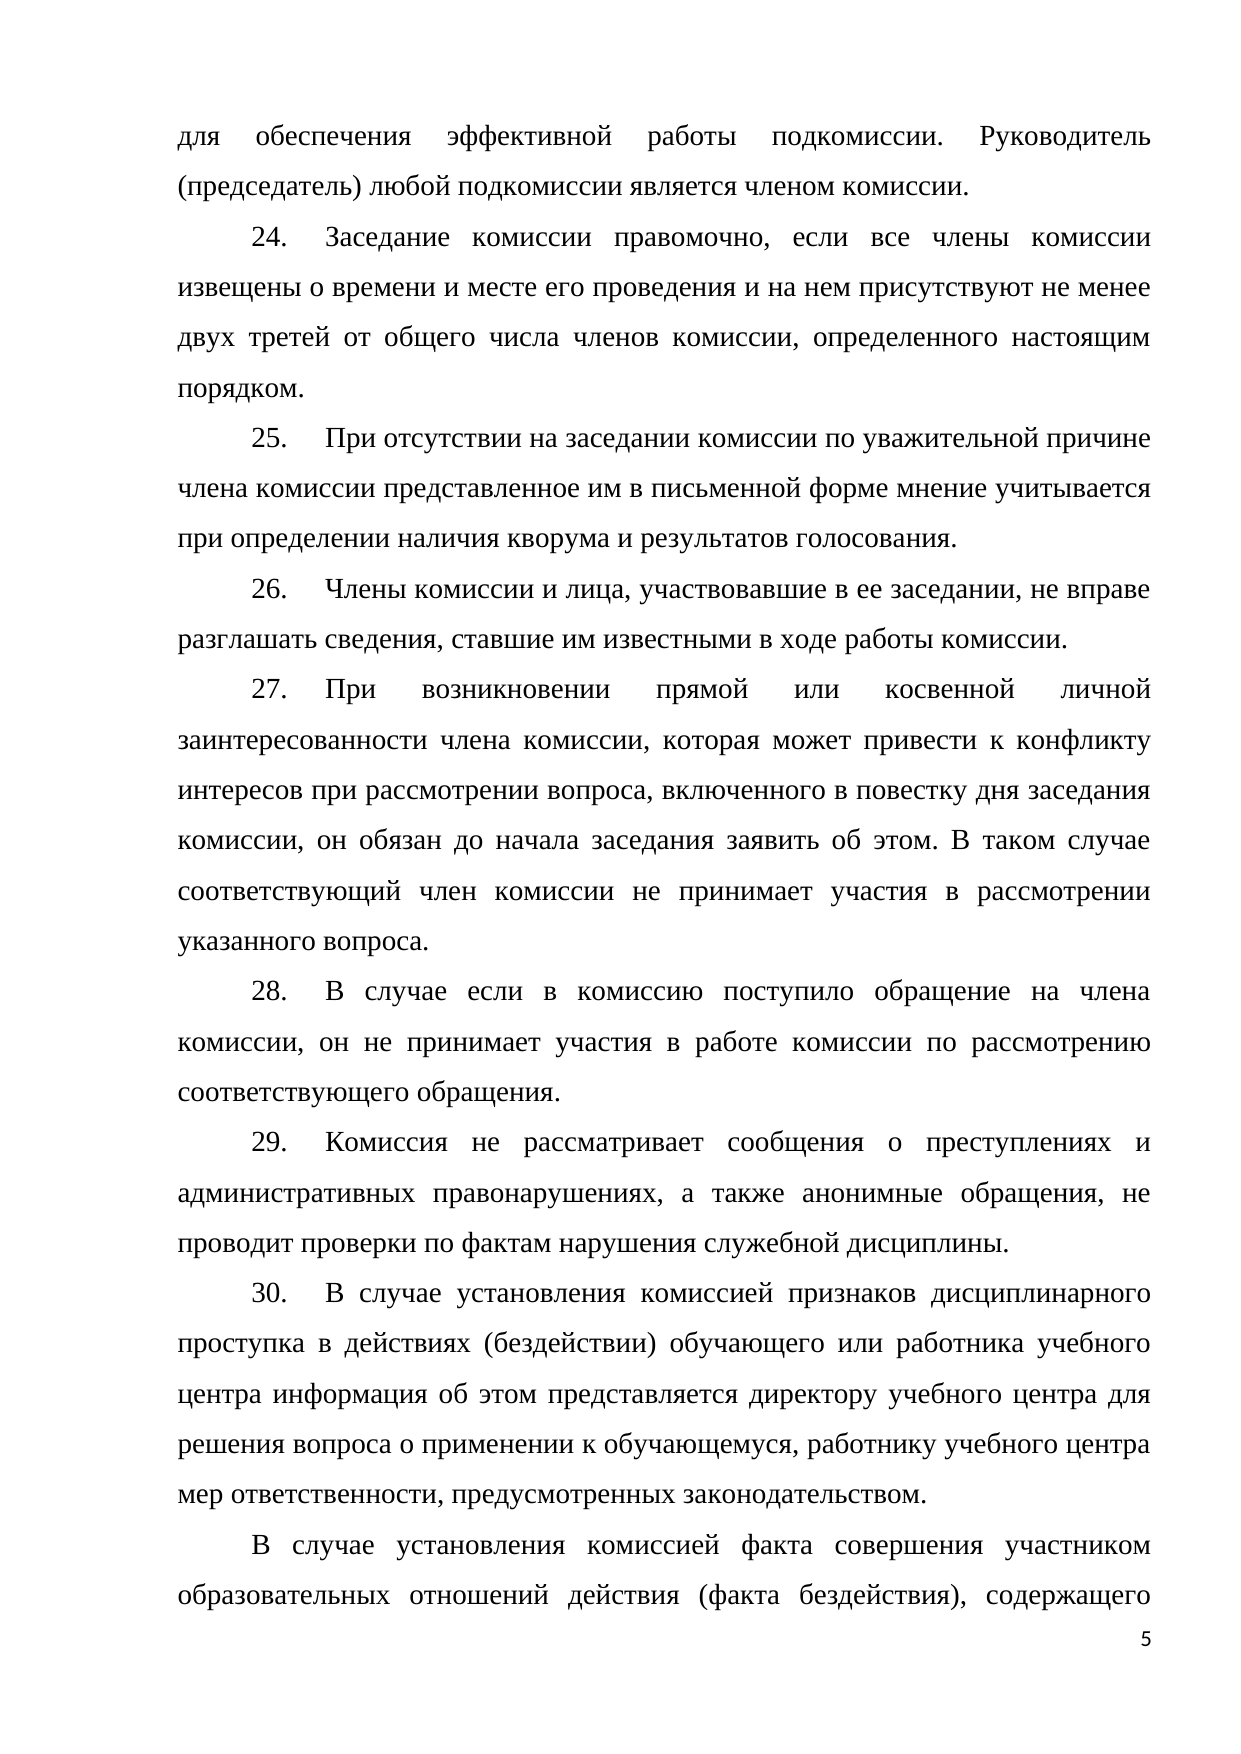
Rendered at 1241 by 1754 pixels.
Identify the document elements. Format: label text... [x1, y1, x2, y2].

list Комиссия не рассматривает сообщения о преступлениях и административных правонарушениях, а также анонимные обращения, не проводит проверки по фактам нарушения служебной дисциплины. [177, 1124, 1152, 1258]
list При отсутствии на заседании комиссии по уважительной причине члена комиссии представленное им в письменной форме мнение учитывается при определении наличия кворума и результатов голосования. [177, 420, 1152, 554]
list В случае установления комиссией признаков дисциплинарного проступка в действиях (бездействии) обучающего или работника учебного центра информация об этом представляется директору учебного центра для решения вопроса о применении к обучающемуся, работнику учебного центра мер ответственности, предусмотренных законодательством. [177, 1275, 1152, 1510]
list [177, 118, 1152, 202]
list При возникновении прямой или косвенной личной заинтересованности члена комиссии, которая может привести к конфликту интересов при рассмотрении вопроса, включенного в повестку дня заседания комиссии, он обязан до начала заседания заявить об этом. В таком случае соответствующий член комиссии не принимает участия в рассмотрении указанного вопроса. [177, 672, 1152, 957]
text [177, 1527, 1152, 1611]
list Члены комиссии и лица, участвовавшие в ее заседании, не вправе разглашать сведения, ставшие им известными в ходе работы комиссии. [177, 571, 1152, 655]
list В случае если в комиссию поступило обращение на члена комиссии, он не принимает участия в работе комиссии по рассмотрению соответствующего обращения. [177, 973, 1152, 1108]
list Заседание комиссии правомочно, если все члены комиссии извещены о времени и месте его проведения и на нем присутствуют не менее двух третей от общего числа членов комиссии, определенного настоящим порядком. [177, 219, 1152, 403]
